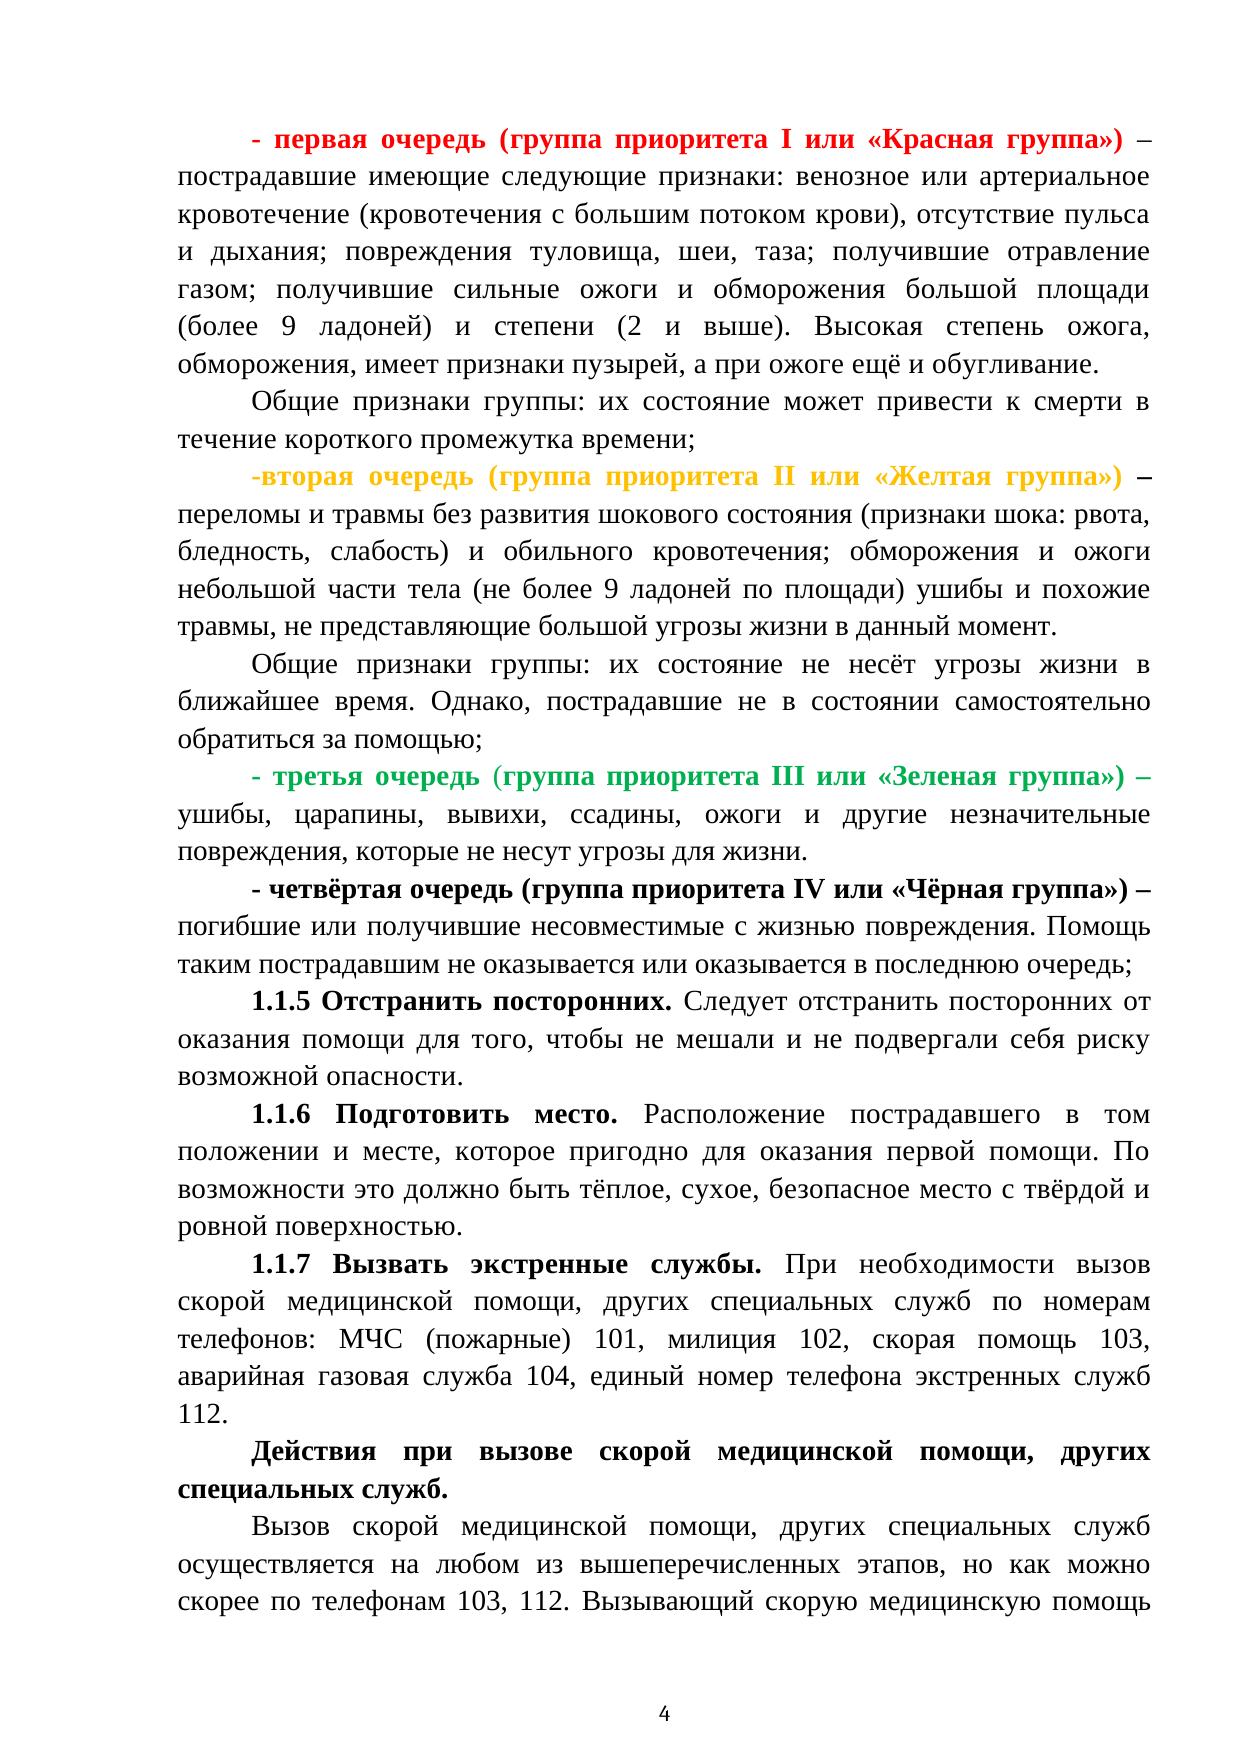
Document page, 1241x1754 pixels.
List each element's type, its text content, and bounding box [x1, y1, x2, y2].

text Общие признаки группы: их состояние не несёт угрозы жизни в ближайшее время. Однако, пострадавшие не в состоянии самостоятельно обратиться за помощью; [177, 643, 1152, 756]
text 1.1.6 Подготовить место. Расположение пострадавшего в том положении и месте, которое пригодно для оказания первой помощи. По возможности это должно быть тёплое, сухое, безопасное место с твёрдой и ровной поверхностью. [177, 1093, 1152, 1243]
text - четвёртая очередь (группа приоритета IV или «Чёрная группа») – погибшие или получившие несовместимые с жизнью повреждения. Помощь таким пострадавшим не оказывается или оказывается в последнюю очередь; [177, 868, 1152, 981]
text - первая очередь (группа приоритета I или «Красная группа») – пострадавшие имеющие следующие признаки: венозное или артериальное кровотечение (кровотечения с большим потоком крови), отсутствие пульса и дыхания; повреждения туловища, шеи, таза; получившие отравление газом; получившие сильные ожоги и обморожения большой площади (более 9 ладоней) и степени (2 и выше). Высокая степень ожога, обморожения, имеет признаки пузырей, а при ожоге ещё и обугливание. [177, 118, 1152, 381]
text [177, 1506, 1152, 1618]
text -вторая очередь (группа приоритета II или «Желтая группа») – переломы и травмы без развития шокового состояния (признаки шока: рвота, бледность, слабость) и обильного кровотечения; обморожения и ожоги небольшой части тела (не более 9 ладоней по площади) ушибы и похожие травмы, не представляющие большой угрозы жизни в данный момент. [177, 456, 1152, 643]
text - третья очередь (группа приоритета III или «Зеленая группа») – ушибы, царапины, вывихи, ссадины, ожоги и другие незначительные повреждения, которые не несут угрозы для жизни. [177, 756, 1152, 868]
text Общие признаки группы: их состояние может привести к смерти в течение короткого промежутка времени; [177, 381, 1152, 456]
text 1.1.7 Вызвать экстренные службы. При необходимости вызов скорой медицинской помощи, других специальных служб по номерам телефонов: МЧС (пожарные) 101, милиция 102, скорая помощь 103, аварийная газовая служба 104, единый номер телефона экстренных служб 112. [177, 1243, 1152, 1431]
text Действия при вызове скорой медицинской помощи, других специальных служб. [177, 1431, 1152, 1506]
text 1.1.5 Отстранить посторонних. Следует отстранить посторонних от оказания помощи для того, чтобы не мешали и не подвергали себя риску возможной опасности. [177, 981, 1152, 1093]
